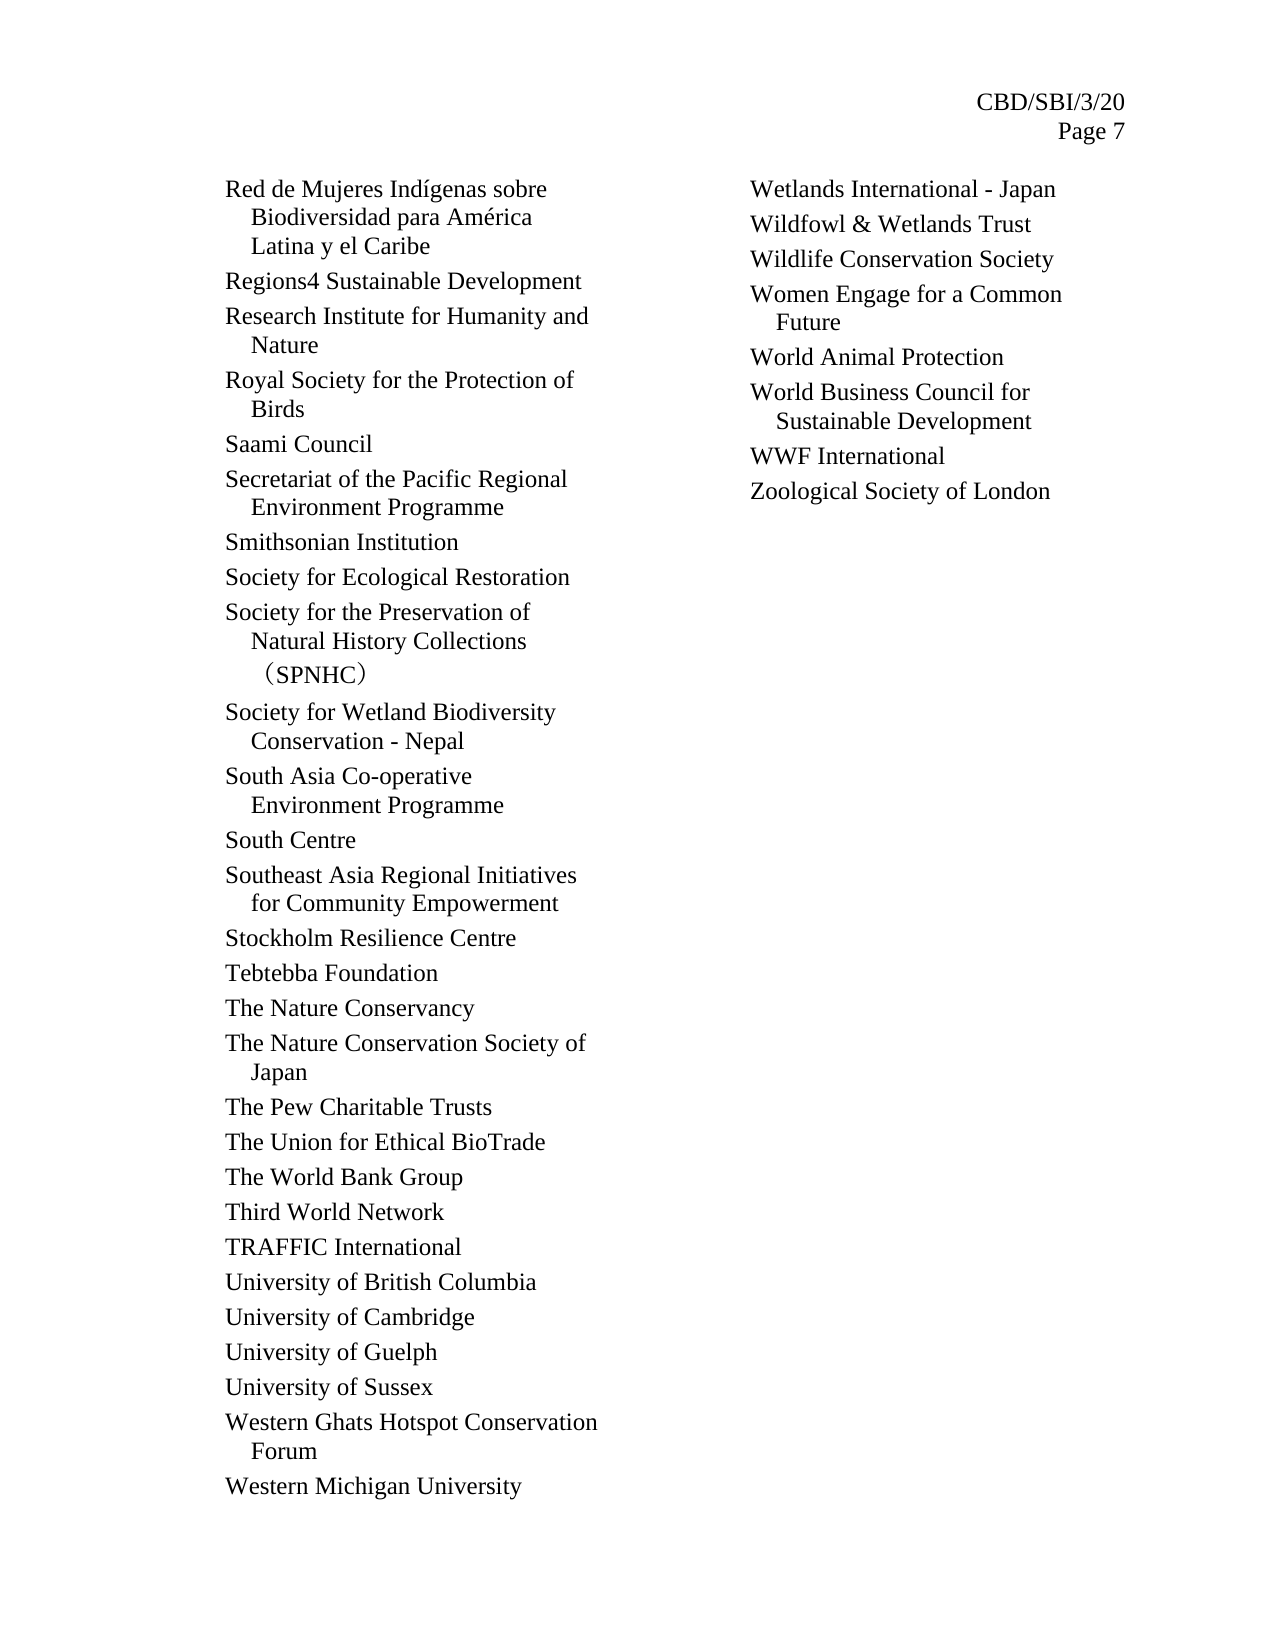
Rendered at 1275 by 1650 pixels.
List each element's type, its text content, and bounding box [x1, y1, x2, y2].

list World Animal Protection [750, 342, 1125, 371]
list The Union for Ethical BioTrade [225, 1127, 600, 1156]
list University of British Columbia [225, 1267, 600, 1296]
list Third World Network [225, 1197, 600, 1226]
list Stockholm Resilience Centre [225, 923, 600, 952]
list Society for Ecological Restoration [225, 562, 600, 591]
list Tebtebba Foundation [225, 958, 600, 987]
list Western Ghats Hotspot Conservation Forum [225, 1407, 600, 1465]
list The Nature Conservancy [225, 993, 600, 1022]
list Wildfowl & Wetlands Trust [750, 209, 1125, 237]
list Western Michigan University [225, 1471, 600, 1500]
list Southeast Asia Regional Initiatives for Community Empowerment [225, 860, 600, 917]
list Saami Council [225, 429, 600, 457]
list Red de Mujeres Indígenas sobre Biodiversidad para América Latina y el Caribe [225, 174, 600, 260]
list Women Engage for a Common Future [750, 279, 1125, 336]
list Society for Wetland Biodiversity Conservation - Nepal [225, 697, 600, 755]
list University of Guelph [225, 1337, 600, 1366]
list Royal Society for the Protection of Birds [225, 365, 600, 422]
list World Business Council for Sustainable Development [750, 377, 1125, 435]
list Research Institute for Humanity and Nature [225, 301, 600, 359]
list Wildlife Conservation Society [750, 244, 1125, 272]
list Society for the Preservation of Natural History Collections （SPNHC） [225, 597, 600, 691]
list The Nature Conservation Society of Japan [225, 1028, 600, 1086]
list TRAFFIC International [225, 1232, 600, 1261]
list Zoological Society of London [750, 476, 1125, 505]
list Regions4 Sustainable Development [225, 266, 600, 295]
list University of Sussex [225, 1372, 600, 1401]
list South Centre [225, 825, 600, 853]
list Smithsonian Institution [225, 527, 600, 556]
list The Pew Charitable Trusts [225, 1092, 600, 1121]
list WWF International [750, 441, 1125, 470]
list South Asia Co-operative Environment Programme [225, 761, 600, 818]
list The World Bank Group [225, 1162, 600, 1191]
list University of Cambridge [225, 1302, 600, 1331]
list Wetlands International - Japan [750, 174, 1125, 202]
list Secretariat of the Pacific Regional Environment Programme [225, 464, 600, 521]
